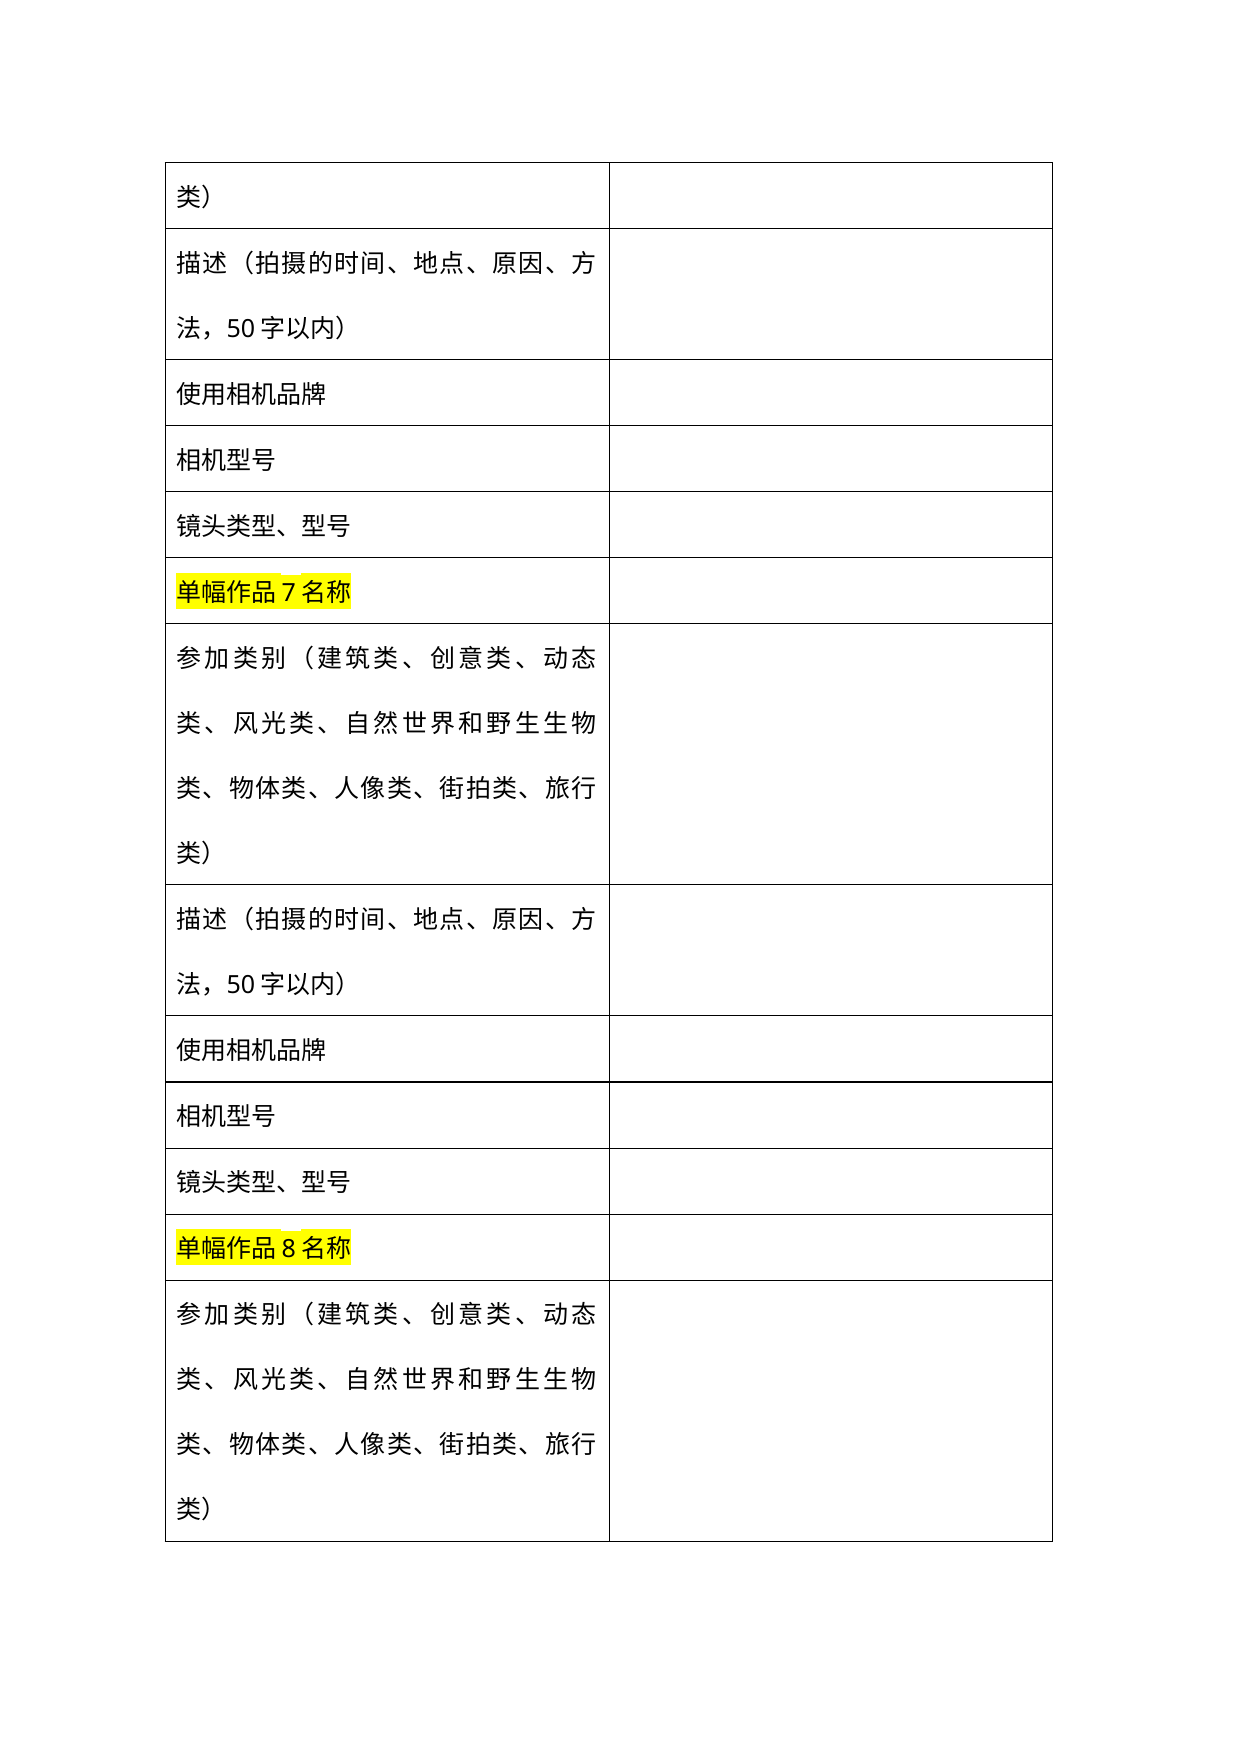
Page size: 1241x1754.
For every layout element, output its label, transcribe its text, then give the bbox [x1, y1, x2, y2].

table_cell 单幅作品8名称 [166, 1215, 609, 1279]
table_cell 使用相机品牌 [166, 360, 609, 425]
table_cell [610, 360, 1052, 425]
table_cell [610, 1281, 1052, 1541]
table_cell 使用相机品牌 [166, 1016, 609, 1081]
table_cell 参加类别（建筑类、创意类、动态类、风光类、自然世界和野生生物类、物体类、人像类、街拍类、旅行类） [166, 1281, 609, 1541]
table_cell [610, 163, 1052, 228]
table_cell [610, 1083, 1052, 1147]
table_cell 参加类别（建筑类、创意类、动态类、风光类、自然世界和野生生物类、物体类、人像类、街拍类、旅行类） [166, 624, 609, 884]
table_cell [610, 229, 1052, 359]
table_cell [610, 885, 1052, 1015]
table_cell 描述（拍摄的时间、地点、原因、方法，50字以内） [166, 885, 609, 1015]
table_cell 相机型号 [166, 426, 609, 491]
table_cell [610, 624, 1052, 884]
table_cell 镜头类型、型号 [166, 1149, 609, 1213]
table_cell [610, 492, 1052, 557]
table_cell [610, 558, 1052, 623]
table_cell 镜头类型、型号 [166, 492, 609, 557]
table_cell [610, 1016, 1052, 1081]
table_cell 相机型号 [166, 1083, 609, 1147]
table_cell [166, 163, 609, 228]
table_cell 描述（拍摄的时间、地点、原因、方法，50字以内） [166, 229, 609, 359]
table_cell [610, 1215, 1052, 1279]
table_cell 单幅作品7名称 [166, 558, 609, 623]
table_cell [610, 426, 1052, 491]
table_cell [610, 1149, 1052, 1213]
